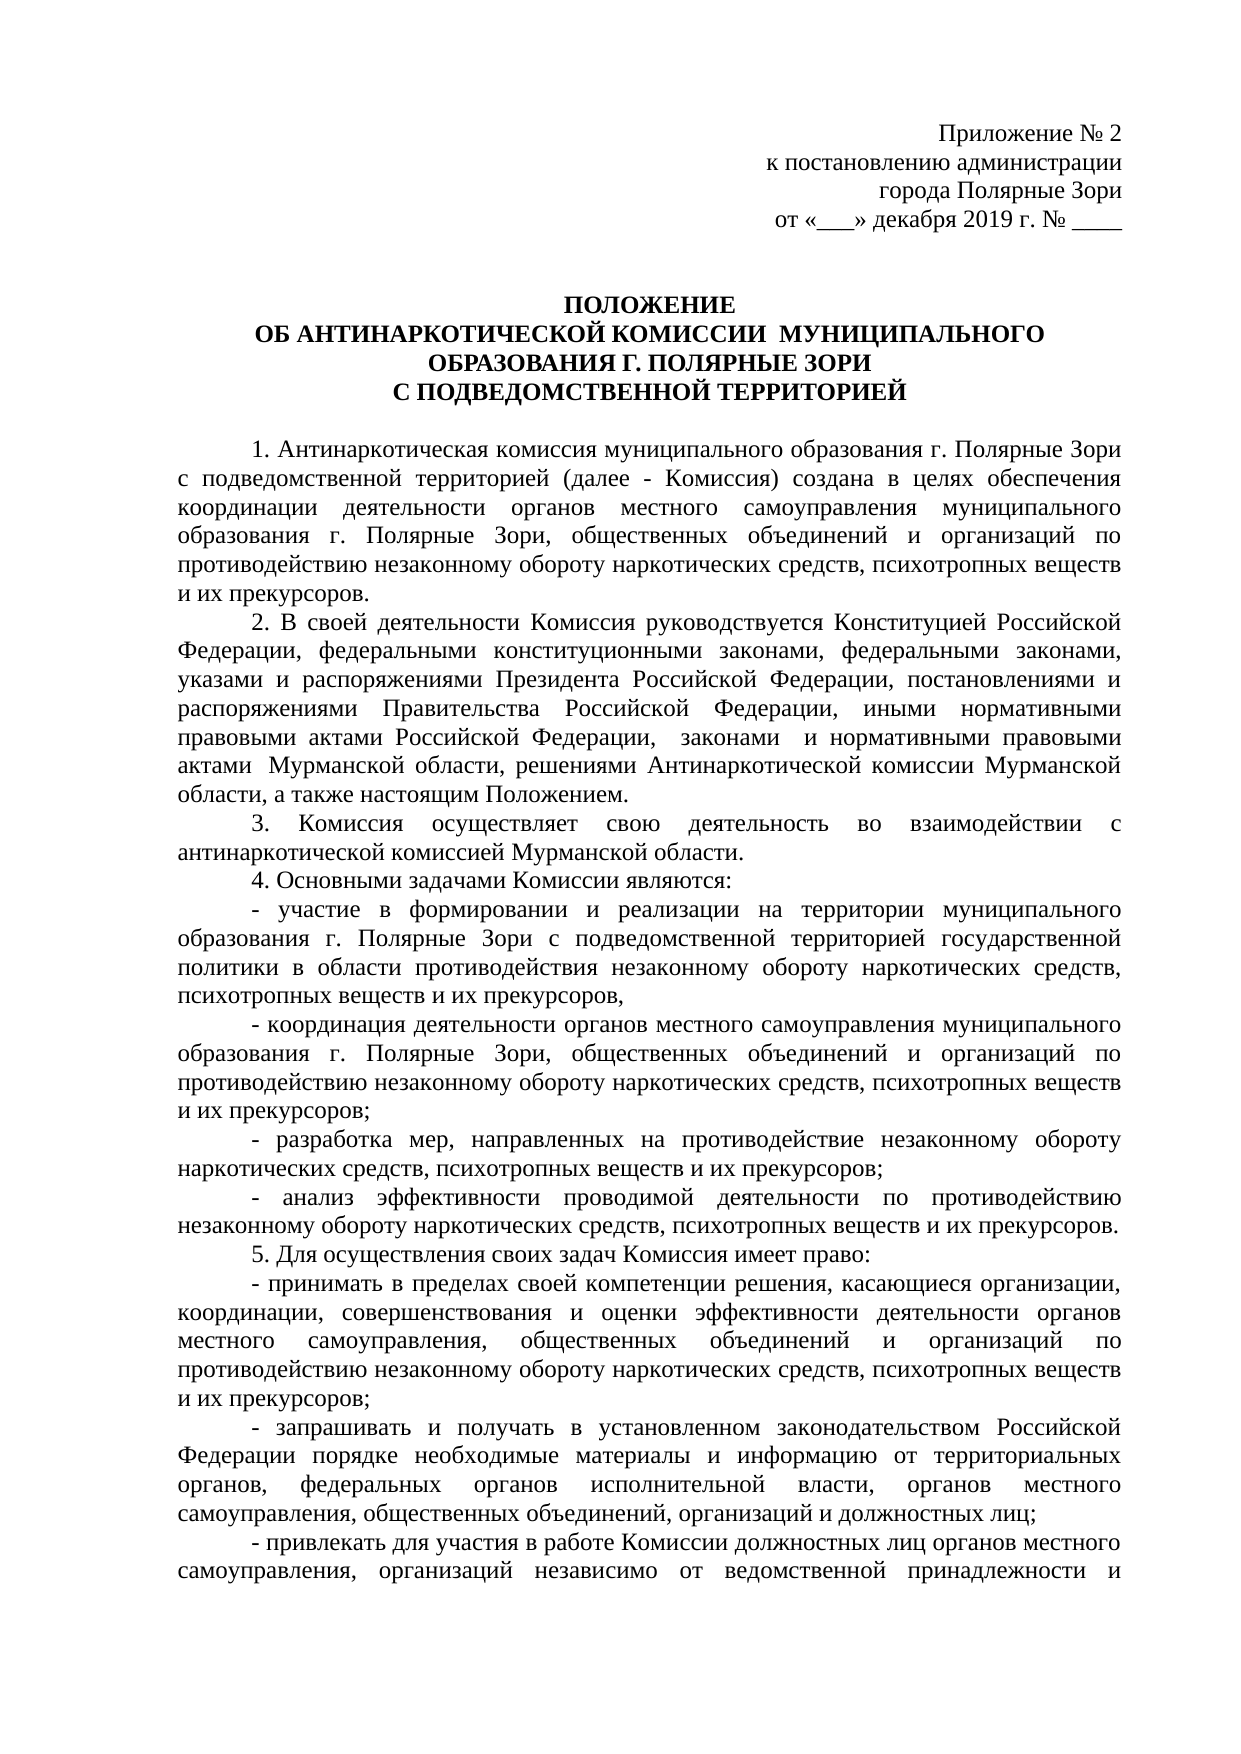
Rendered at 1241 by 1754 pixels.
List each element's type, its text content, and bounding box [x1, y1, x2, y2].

text Приложение № 2 [177, 118, 1122, 147]
text 1. Антинаркотическая комиссия муниципального образования г. Полярные Зори с подведомственной территорией (далее - Комиссия) создана в целях обеспечения координации деятельности органов местного самоуправления муниципального образования г. Полярные Зори, общественных объединений и организаций по противодействию незаконному обороту наркотических средств, психотропных веществ и их прекурсоров. [177, 434, 1122, 607]
text 2. В своей деятельности Комиссия руководствуется Конституцией Российской Федерации, федеральными конституционными законами, федеральными законами, указами и распоряжениями Президента Российской Федерации, постановлениями и распоряжениями Правительства Российской Федерации, иными нормативными правовыми актами Российской Федерации, законами и нормативными правовыми актами Мурманской области, решениями Антинаркотической комиссии Мурманской области, а также настоящим Положением. [177, 607, 1122, 808]
text С ПОДВЕДОМСТВЕННОЙ ТЕРРИТОРИЕЙ [177, 377, 1122, 406]
text к постановлению администрации [398, 147, 1122, 176]
text - участие в формировании и реализации на территории муниципального образования г. Полярные Зори с подведомственной территорией государственной политики в области противодействия незаконному обороту наркотических средств, психотропных веществ и их прекурсоров, [177, 894, 1122, 1009]
text от «___» декабря 2019 г. № ____ [620, 204, 1122, 233]
text 5. Для осуществления своих задач Комиссия имеет право: [177, 1239, 1122, 1268]
text - разработка мер, направленных на противодействие незаконному обороту наркотических средств, психотропных веществ и их прекурсоров; [177, 1124, 1122, 1182]
text - анализ эффективности проводимой деятельности по противодействию незаконному обороту наркотических средств, психотропных веществ и их прекурсоров. [177, 1182, 1122, 1239]
text ПОЛОЖЕНИЕ [177, 291, 1122, 319]
text 3. Комиссия осуществляет свою деятельность во взаимодействии с антинаркотической комиссией Мурманской области. [177, 808, 1122, 866]
text - запрашивать и получать в установленном законодательством Российской Федерации порядке необходимые материалы и информацию от территориальных органов, федеральных органов исполнительной власти, органов местного самоуправления, общественных объединений, организаций и должностных лиц; [177, 1412, 1122, 1527]
text - принимать в пределах своей компетенции решения, касающиеся организации, координации, совершенствования и оценки эффективности деятельности органов местного самоуправления, общественных объединений и организаций по противодействию незаконному обороту наркотических средств, психотропных веществ и их прекурсоров; [177, 1268, 1122, 1412]
text - координация деятельности органов местного самоуправления муниципального образования г. Полярные Зори, общественных объединений и организаций по противодействию незаконному обороту наркотических средств, психотропных веществ и их прекурсоров; [177, 1009, 1122, 1124]
text ОБ АНТИНАРКОТИЧЕСКОЙ КОМИССИИ МУНИЦИПАЛЬНОГО ОБРАЗОВАНИЯ Г. ПОЛЯРНЫЕ ЗОРИ [177, 319, 1122, 377]
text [177, 1527, 1122, 1584]
text города Полярные Зори [177, 176, 1122, 204]
text 4. Основными задачами Комиссии являются: [177, 866, 1122, 894]
